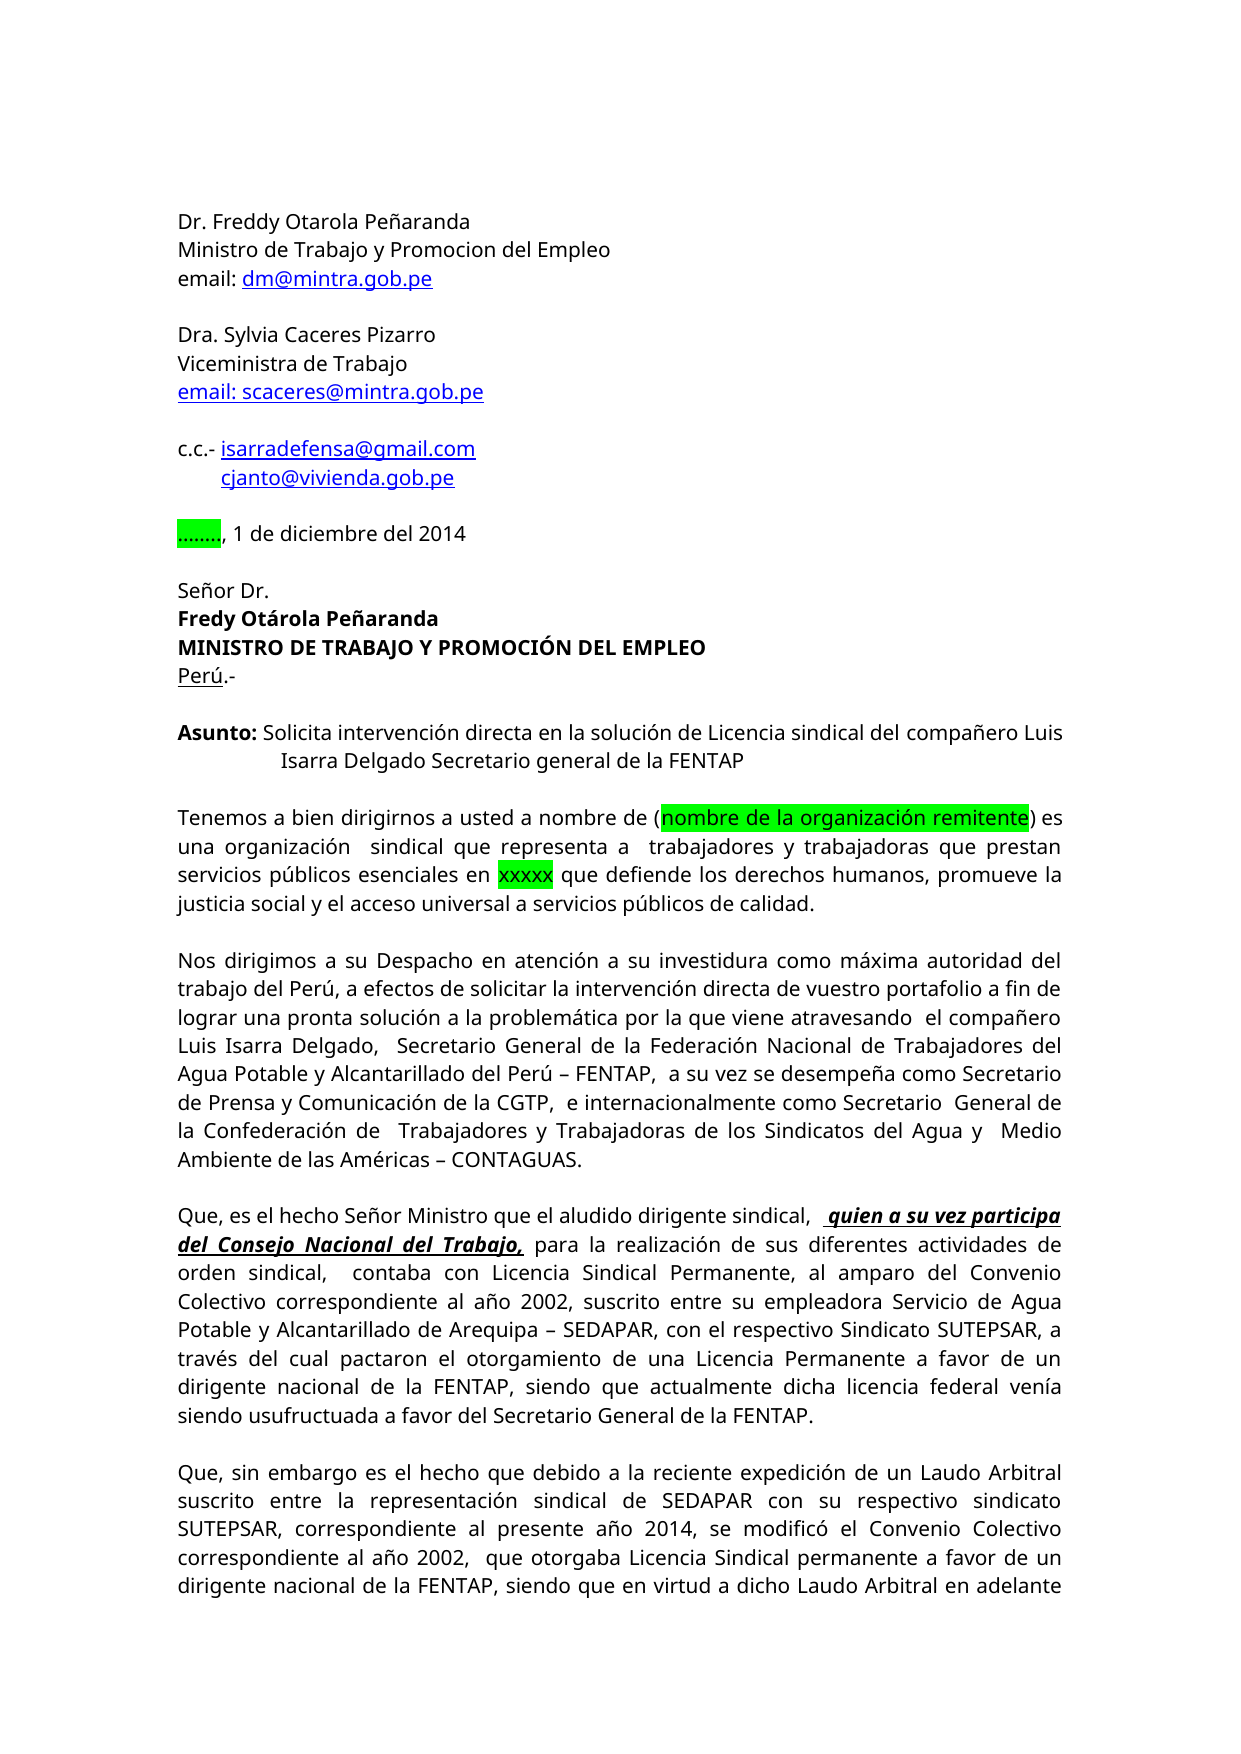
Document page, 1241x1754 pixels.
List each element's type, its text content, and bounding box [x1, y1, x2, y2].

text cjanto@vivienda.gob.pe [177, 463, 1063, 519]
text …….., 1 de diciembre del 2014 [221, 519, 1063, 548]
text Que, es el hecho Señor Ministro que el aludido dirigente sindical, quien a su vez participa del Consejo Nacional del Trabajo, para la realización de sus diferentes actividades de orden sindical, contaba con Licencia Sindical Permanente, al amparo del Convenio Colectivo correspondiente al año 2002, suscrito entre su empleadora Servicio de Agua Potable y Alcantarillado de Arequipa – SEDAPAR, con el respectivo Sindicato SUTEPSAR, a través del cual pactaron el otorgamiento de una Licencia Permanente a favor de un dirigente nacional de la FENTAP, siendo que actualmente dicha licencia federal venía siendo usufructuada a favor del Secretario General de la FENTAP. [177, 1202, 1063, 1429]
text Dra. Sylvia Caceres Pizarro [177, 321, 1063, 349]
text Señor Dr. [177, 576, 1063, 604]
text Perú.- [177, 661, 1063, 690]
text MINISTRO DE TRABAJO Y PROMOCIÓN DEL EMPLEO [177, 633, 1063, 661]
text Ministro de Trabajo y Promocion del Empleo [177, 235, 1063, 264]
text Viceministra de Trabajo [177, 349, 1063, 377]
text Dr. Freddy Otarola Peñaranda [177, 207, 1063, 235]
text Fredy Otárola Peñaranda [177, 604, 1063, 633]
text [177, 1458, 1063, 1600]
text email: scaceres@mintra.gob.pe [177, 377, 1063, 406]
text Asunto: Solicita intervención directa en la solución de Licencia sindical del compañero Luis Isarra Delgado Secretario general de la FENTAP [177, 718, 1063, 775]
text c.c.- isarradefensa@gmail.com [177, 434, 1063, 463]
text Tenemos a bien dirigirnos a usted a nombre de (nombre de la organización remitente) es una organización sindical que representa a trabajadores y trabajadoras que prestan servicios públicos esenciales en xxxxx que defiende los derechos humanos, promueve la justicia social y el acceso universal a servicios públicos de calidad. [177, 803, 1063, 917]
text email: dm@mintra.gob.pe [177, 264, 1063, 292]
text Nos dirigimos a su Despacho en atención a su investidura como máxima autoridad del trabajo del Perú, a efectos de solicitar la intervención directa de vuestro portafolio a fin de lograr una pronta solución a la problemática por la que viene atravesando el compañero Luis Isarra Delgado, Secretario General de la Federación Nacional de Trabajadores del Agua Potable y Alcantarillado del Perú – FENTAP, a su vez se desempeña como Secretario de Prensa y Comunicación de la CGTP, e internacionalmente como Secretario General de la Confederación de Trabajadores y Trabajadoras de los Sindicatos del Agua y Medio Ambiente de las Américas – CONTAGUAS. [177, 946, 1063, 1173]
